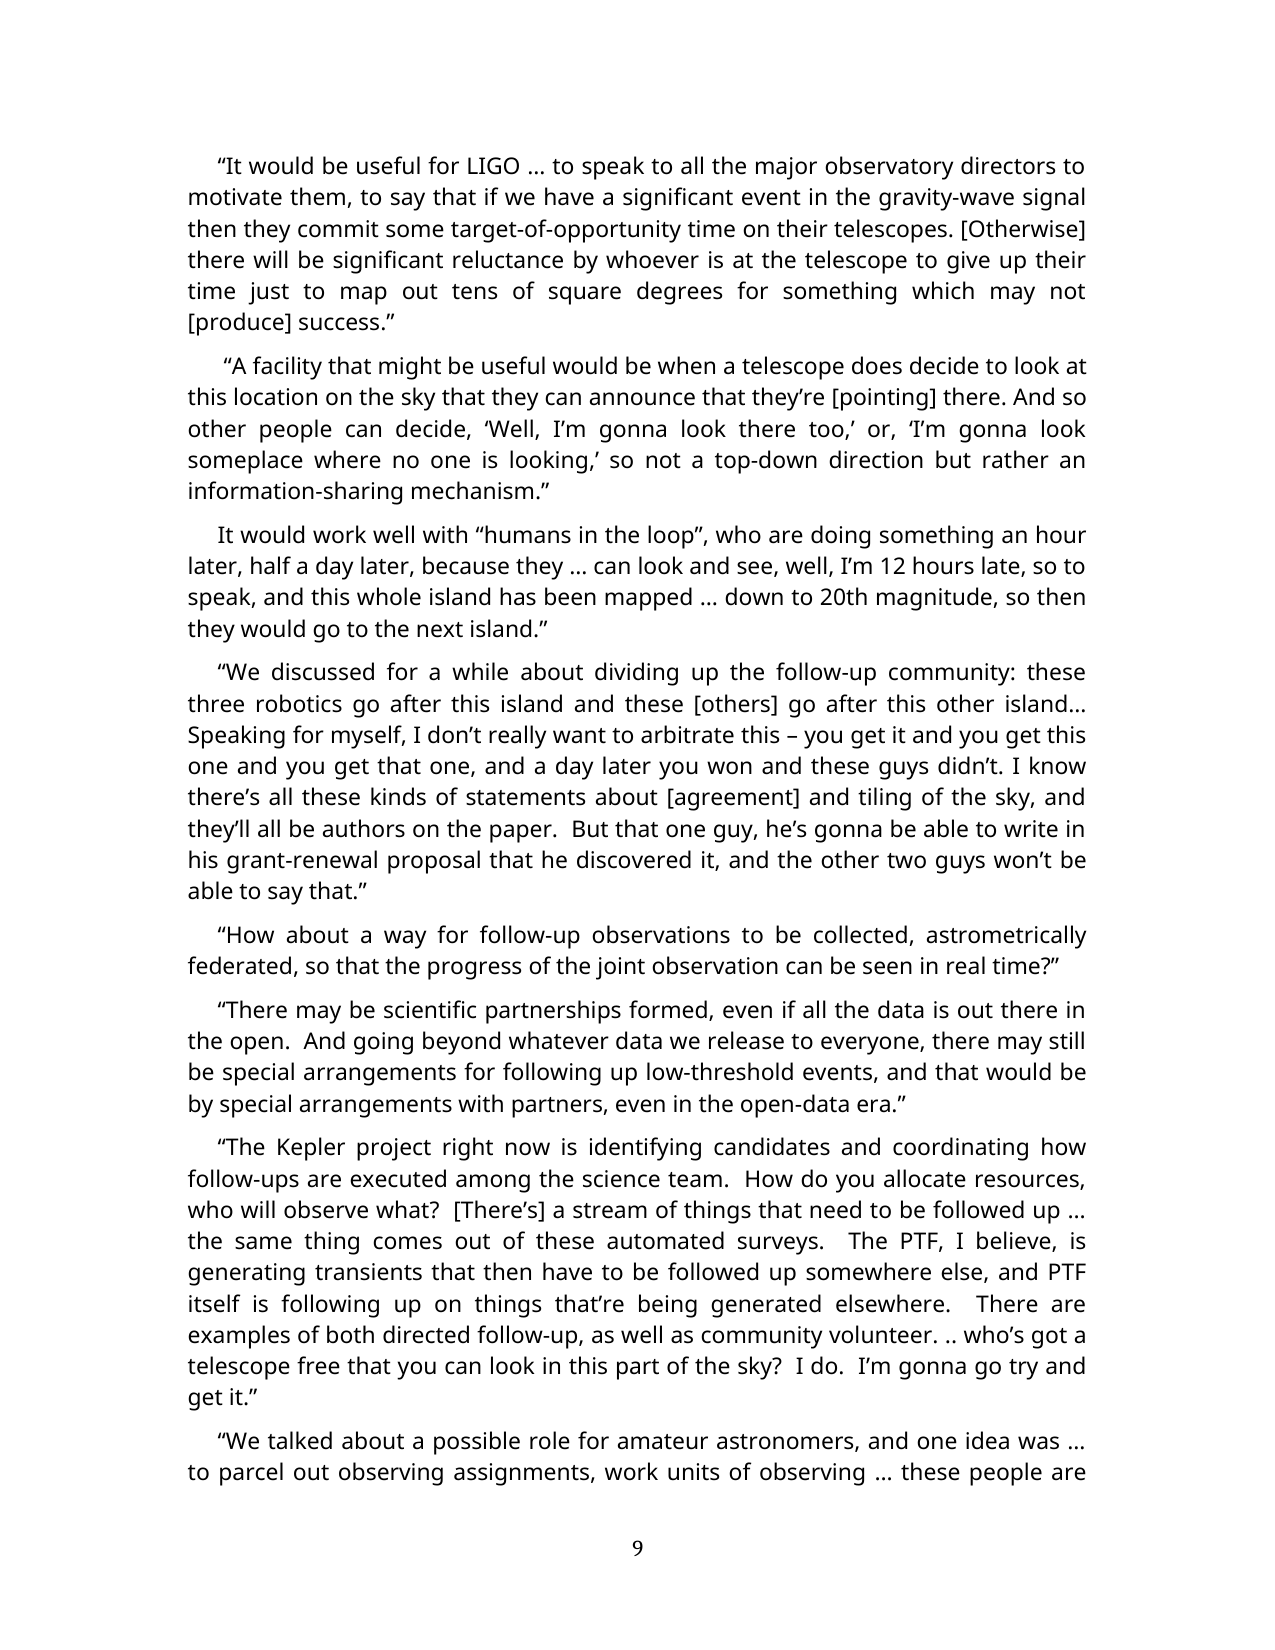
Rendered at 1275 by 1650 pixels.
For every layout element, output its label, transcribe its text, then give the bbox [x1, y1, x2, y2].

text It would work well with “humans in the loop”, who are doing something an hour later, half a day later, because they … can look and see, well, I’m 12 hours late, so to speak, and this whole island has been mapped … down to 20th magnitude, so then they would go to the next island.” [187, 519, 1087, 644]
text “A facility that might be useful would be when a telescope does decide to look at this location on the sky that they can announce that they’re [pointing] there. And so other people can decide, ‘Well, I’m gonna look there too,’ or, ‘I’m gonna look someplace where no one is looking,’ so not a top-down direction but rather an information-sharing mechanism.” [187, 350, 1087, 506]
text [187, 1425, 1087, 1487]
text “There may be scientific partnerships formed, even if all the data is out there in the open. And going beyond whatever data we release to everyone, there may still be special arrangements for following up low-threshold events, and that would be by special arrangements with partners, even in the open-data era.” [187, 994, 1087, 1119]
text “We discussed for a while about dividing up the follow-up community: these three robotics go after this island and these [others] go after this other island… Speaking for myself, I don’t really want to arbitrate this – you get it and you get this one and you get that one, and a day later you won and these guys didn’t. I know there’s all these kinds of statements about [agreement] and tiling of the sky, and they’ll all be authors on the paper. But that one guy, he’s gonna be able to write in his grant-renewal proposal that he discovered it, and the other two guys won’t be able to say that.” [187, 656, 1087, 906]
text “It would be useful for LIGO … to speak to all the major observatory directors to motivate them, to say that if we have a significant event in the gravity-wave signal then they commit some target-of-opportunity time on their telescopes. [Otherwise] there will be significant reluctance by whoever is at the telescope to give up their time just to map out tens of square degrees for something which may not [produce] success.” [187, 150, 1087, 337]
text “The Kepler project right now is identifying candidates and coordinating how follow-ups are executed among the science team. How do you allocate resources, who will observe what? [There’s] a stream of things that need to be followed up … the same thing comes out of these automated surveys. The PTF, I believe, is generating transients that then have to be followed up somewhere else, and PTF itself is following up on things that’re being generated elsewhere. There are examples of both directed follow-up, as well as community volunteer. .. who’s got a telescope free that you can look in this part of the sky? I do. I’m gonna go try and get it.” [187, 1131, 1087, 1412]
text “How about a way for follow-up observations to be collected, astrometrically federated, so that the progress of the joint observation can be seen in real time?” [187, 919, 1087, 981]
